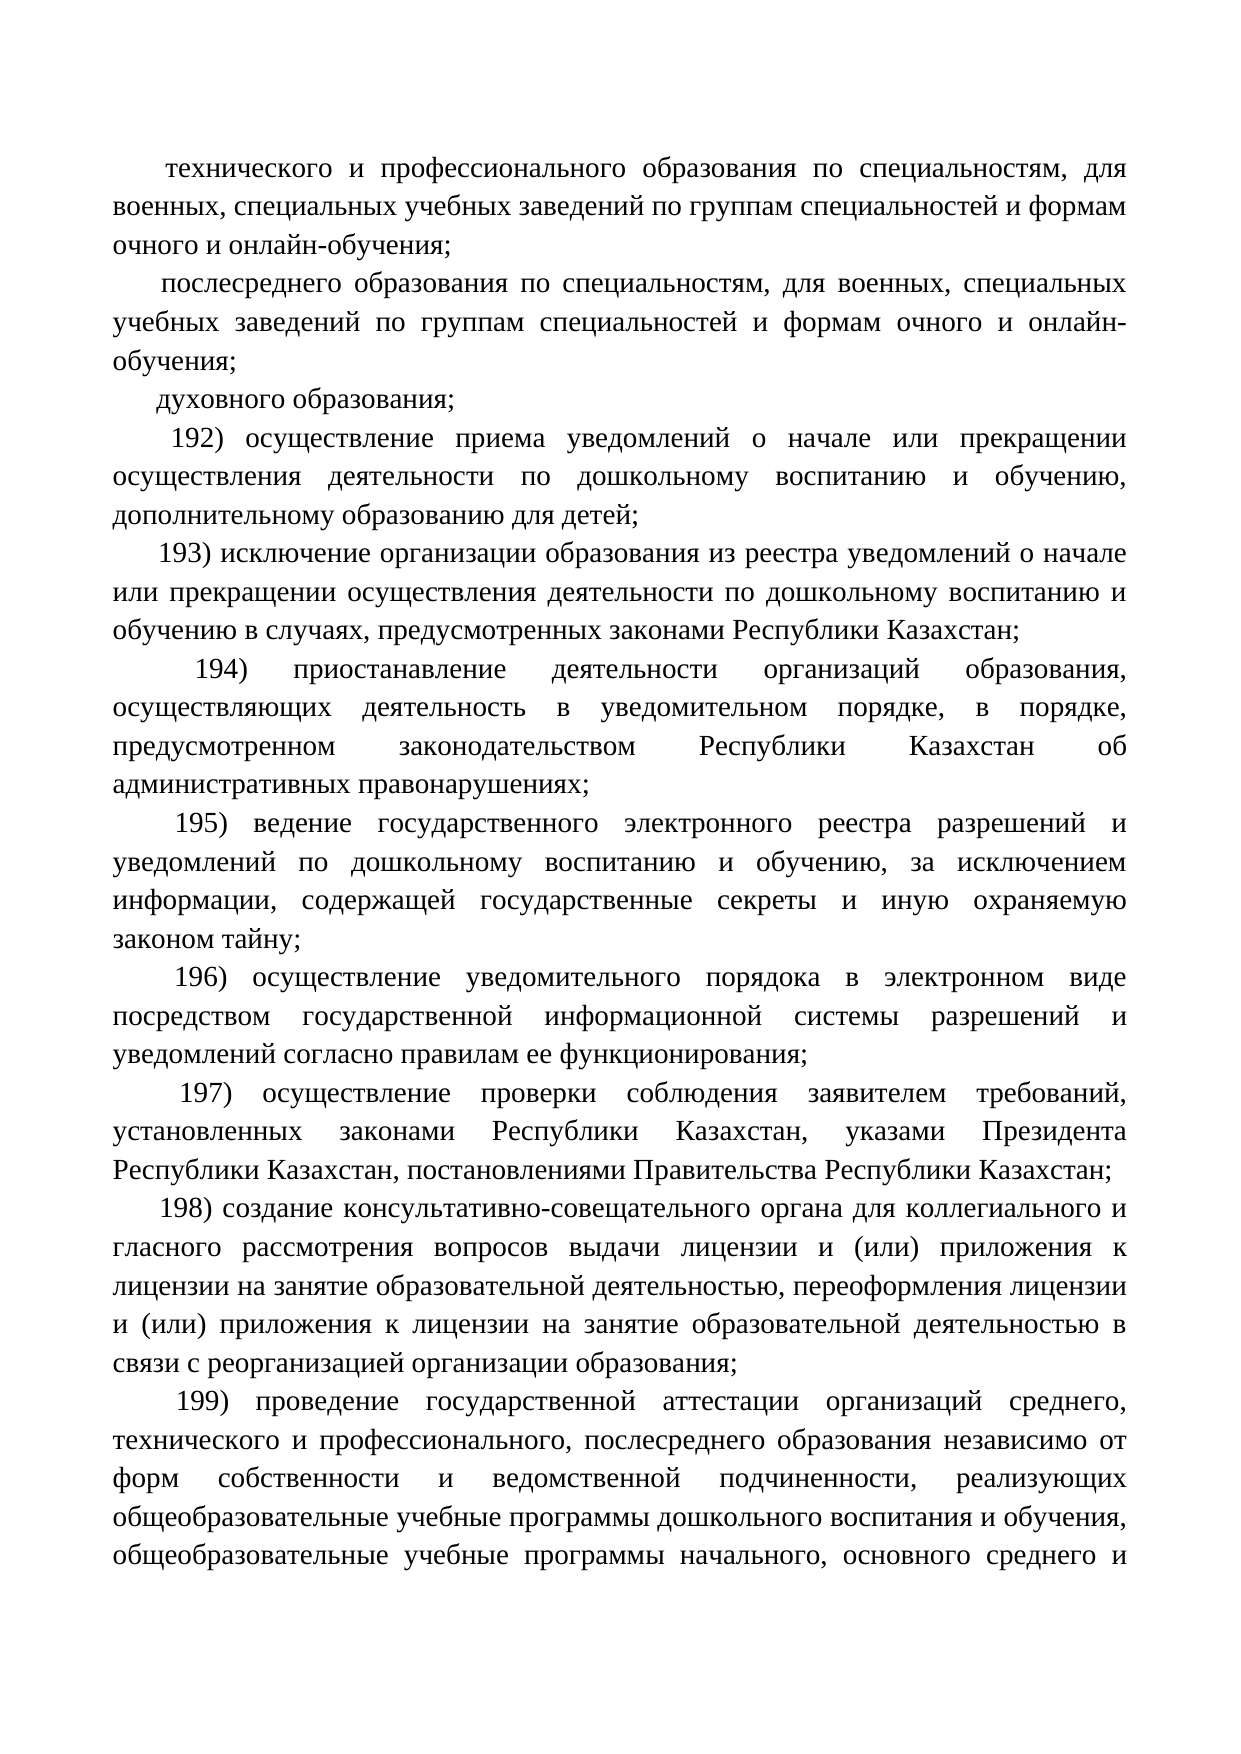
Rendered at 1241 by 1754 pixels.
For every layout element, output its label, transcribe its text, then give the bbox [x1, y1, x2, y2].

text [112, 1383, 1128, 1571]
text 194) приостанавление деятельности организаций образования, осуществляющих деятельность в уведомительном порядке, в порядке, предусмотренном законодательством Республики Казахстан об административных правонарушениях; [112, 651, 1128, 800]
text 195) ведение государственного электронного реестра разрешений и уведомлений по дошкольному воспитанию и обучению, за исключением информации, содержащей государственные секреты и иную охраняемую законом тайну; [112, 805, 1128, 954]
text 193) исключение организации образования из реестра уведомлений о начале или прекращении осуществления деятельности по дошкольному воспитанию и обучению в случаях, предусмотренных законами Республики Казахстан; [112, 535, 1128, 646]
text технического и профессионального образования по специальностям, для военных, специальных учебных заведений по группам специальностей и формам очного и онлайн-обучения; [112, 150, 1128, 261]
text духовного образования; [112, 381, 1128, 415]
text 197) осуществление проверки соблюдения заявителем требований, установленных законами Республики Казахстан, указами Президента Республики Казахстан, постановлениями Правительства Республики Казахстан; [112, 1075, 1128, 1186]
text послесреднего образования по специальностям, для военных, специальных учебных заведений по группам специальностей и формам очного и онлайн-обучения; [112, 266, 1128, 376]
text 192) осуществление приема уведомлений о начале или прекращении осуществления деятельности по дошкольному воспитанию и обучению, дополнительному образованию для детей; [112, 420, 1128, 530]
text 196) осуществление уведомительного порядока в электронном виде посредством государственной информационной системы разрешений и уведомлений согласно правилам ее функционирования; [112, 959, 1128, 1070]
text 198) создание консультативно-совещательного органа для коллегиального и гласного рассмотрения вопросов выдачи лицензии и (или) приложения к лицензии на занятие образовательной деятельностью, переоформления лицензии и (или) приложения к лицензии на занятие образовательной деятельностью в связи с реорганизацией организации образования; [112, 1191, 1128, 1378]
